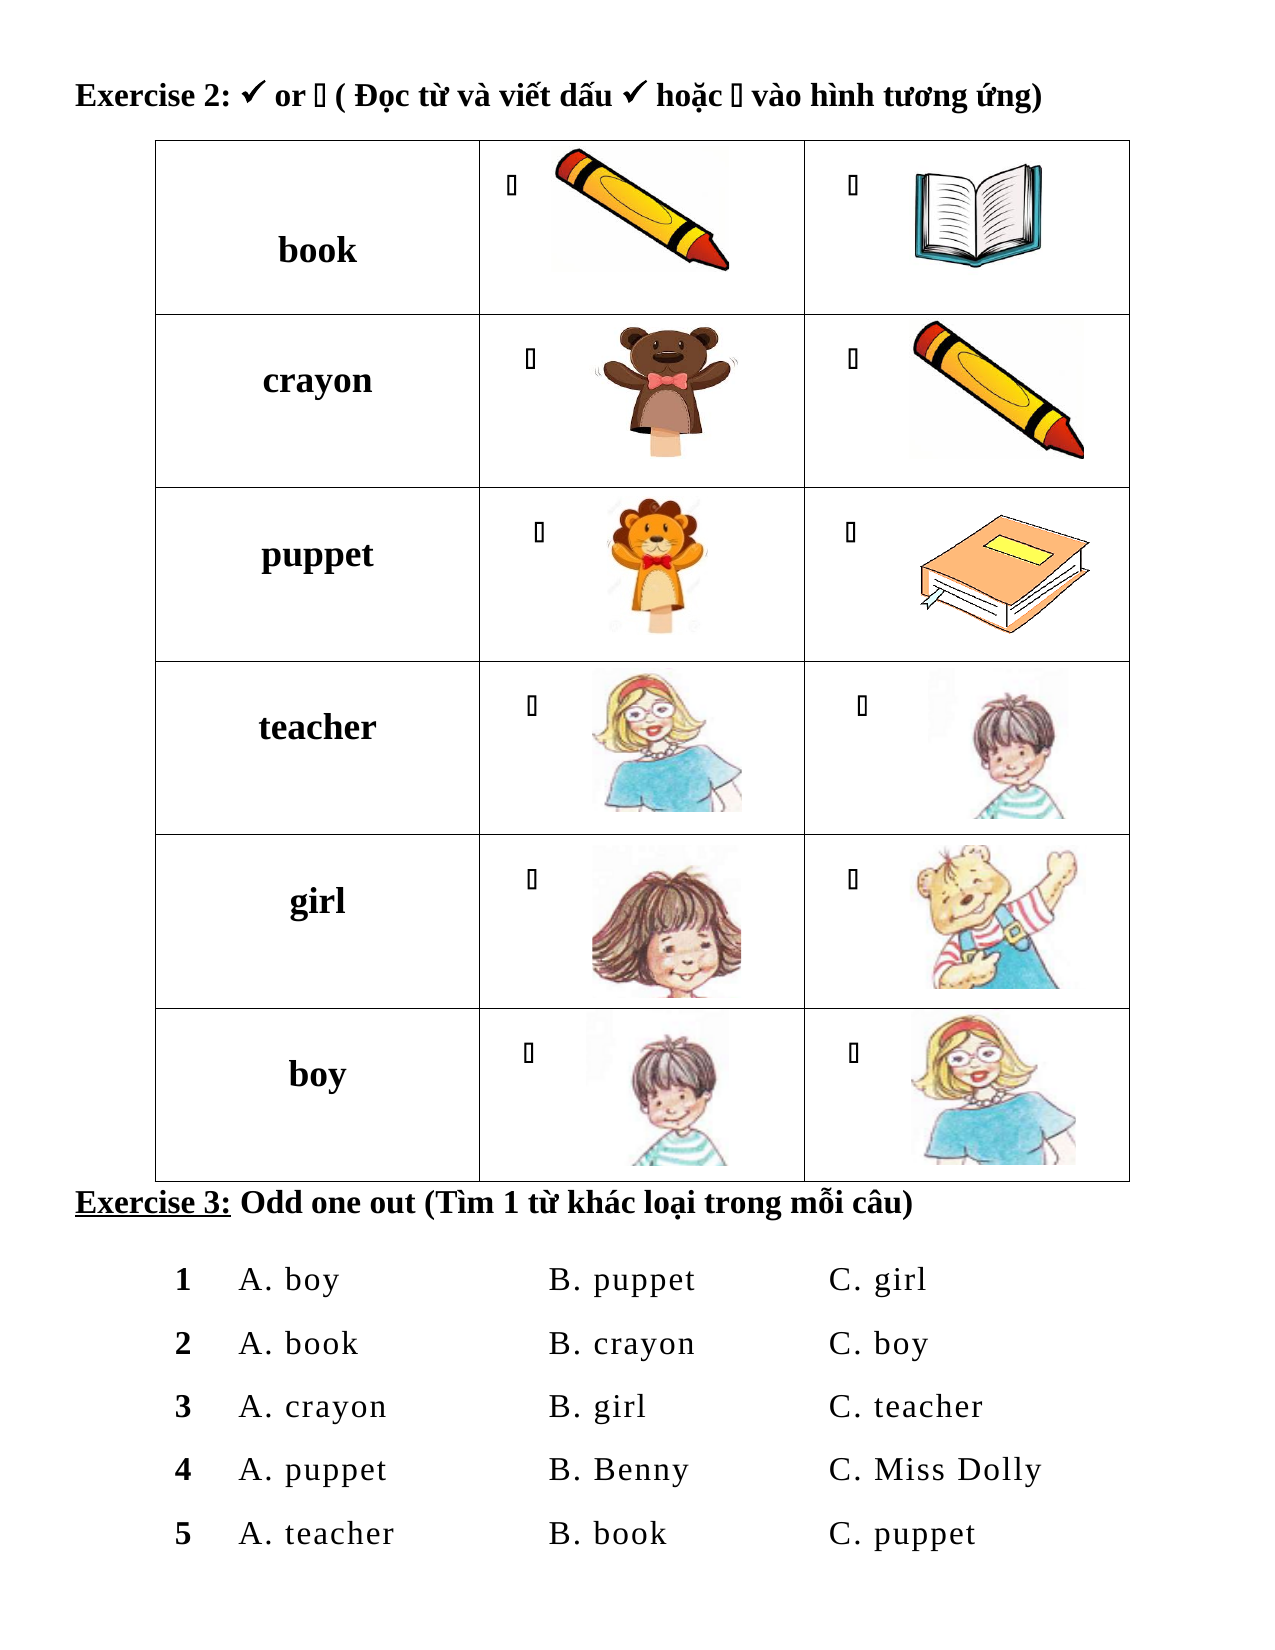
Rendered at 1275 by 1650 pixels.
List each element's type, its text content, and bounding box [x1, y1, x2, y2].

table_cell A. teacher [227, 1500, 537, 1564]
picture [928, 668, 1069, 819]
picture [911, 1009, 1076, 1165]
table_cell C. Miss Dolly [818, 1437, 1113, 1500]
table_cell 2 [139, 1310, 227, 1374]
table_header [480, 141, 804, 313]
table_cell A. crayon [227, 1374, 537, 1437]
table_cell [480, 315, 804, 487]
table_cell [480, 488, 804, 661]
table_cell [805, 835, 1129, 1008]
table_cell [480, 835, 804, 1008]
table_header B. puppet [537, 1247, 817, 1310]
picture [551, 146, 730, 272]
text Exercise 3: Odd one out (Tìm 1 từ khác loại trong mỗi câu) [75, 1182, 1200, 1221]
table_header book [156, 141, 479, 313]
table_cell crayon [156, 315, 479, 487]
text Exercise 2: or ( Đọc từ và viết dấu hoặc vào hình tương ứng) [75, 75, 1200, 113]
picture [909, 845, 1087, 989]
picture [909, 146, 1044, 281]
picture [604, 496, 708, 631]
table_cell [480, 1009, 804, 1181]
table_cell girl [156, 835, 479, 1008]
table_cell 5 [139, 1500, 227, 1564]
table_cell [805, 662, 1129, 834]
picture [592, 845, 742, 998]
picture [586, 1009, 730, 1166]
table_cell B. Benny [537, 1437, 817, 1500]
table_cell [805, 315, 1129, 487]
table_cell A. book [227, 1310, 537, 1374]
table_header C. girl [818, 1247, 1113, 1310]
table_cell B. book [537, 1500, 817, 1564]
table_cell C. teacher [818, 1374, 1113, 1437]
table_cell C. puppet [818, 1500, 1113, 1564]
table_cell teacher [156, 662, 479, 834]
table_header 1 [139, 1247, 227, 1310]
table_header A. boy [227, 1247, 537, 1310]
table_cell A. puppet [227, 1437, 537, 1500]
table_header [805, 141, 1129, 313]
table_cell [805, 1009, 1129, 1181]
picture [592, 668, 742, 812]
table_cell 4 [139, 1437, 227, 1500]
picture [909, 318, 1084, 459]
table_cell boy [156, 1009, 479, 1181]
table_cell puppet [156, 488, 479, 661]
table_cell [480, 662, 804, 834]
table_cell [805, 488, 1129, 661]
table_cell 3 [139, 1374, 227, 1437]
table_cell C. boy [818, 1310, 1113, 1374]
table_cell B. girl [537, 1374, 817, 1437]
table_cell B. crayon [537, 1310, 817, 1374]
picture [589, 318, 739, 459]
